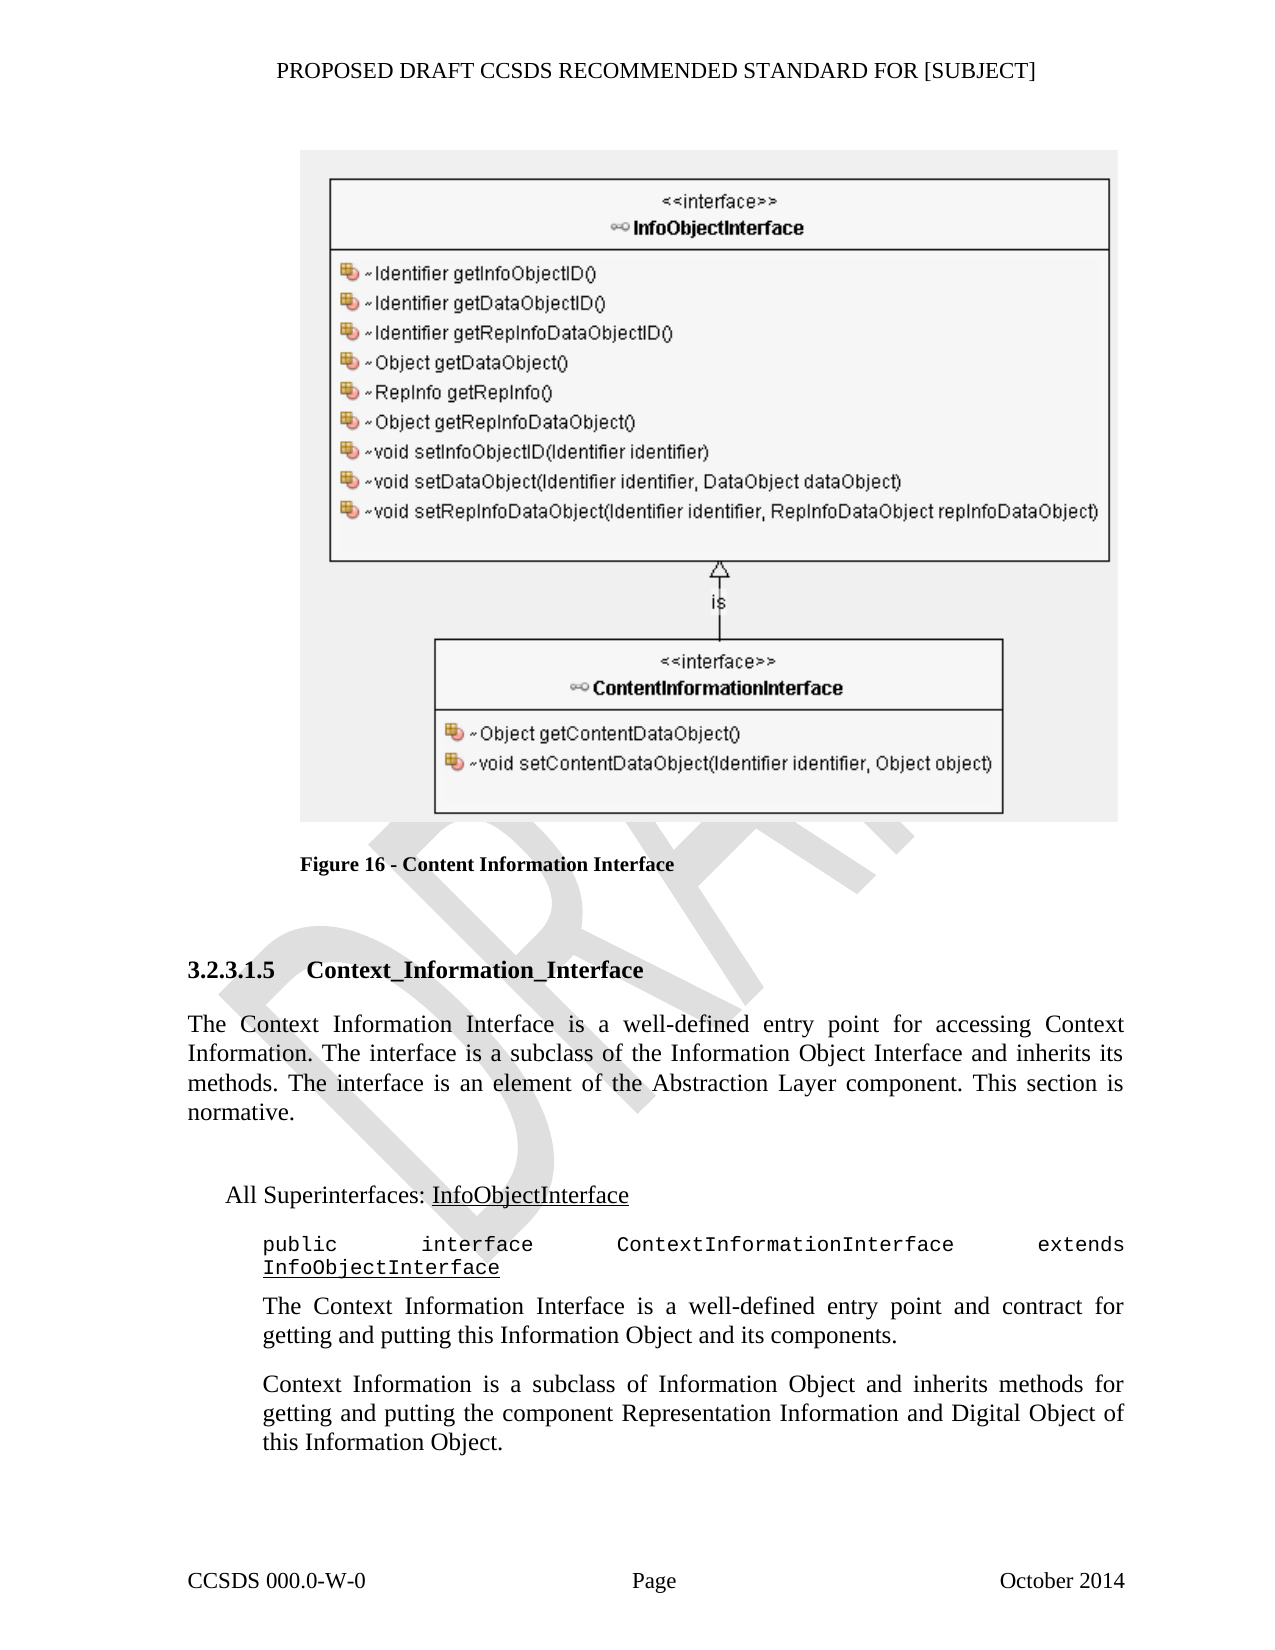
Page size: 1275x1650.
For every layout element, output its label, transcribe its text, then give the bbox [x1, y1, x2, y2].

picture [300, 150, 1118, 822]
text The Context Information Interface is a well-defined entry point and contract for getting and putting this Information Object and its components. [262, 1291, 1125, 1349]
text Context Information is a subclass of Information Object and inherits methods for getting and putting the component Representation Information and Digital Object of this Information Object. [262, 1369, 1125, 1456]
text The Context Information Interface is a well-defined entry point for accessing Context Information. The interface is a subclass of the Information Object Interface and inherits its methods. The interface is an element of the Abstraction Layer component. This section is normative. [187, 1009, 1125, 1126]
text All Superinterfaces: InfoObjectInterface [225, 1180, 1125, 1208]
text Figure 16 - Content Information Interface [300, 847, 1125, 876]
subtitle Context_Information_Interface [187, 955, 1125, 984]
text public interface ContextInformationInterface extends InfoObjectInterface [262, 1233, 1125, 1281]
